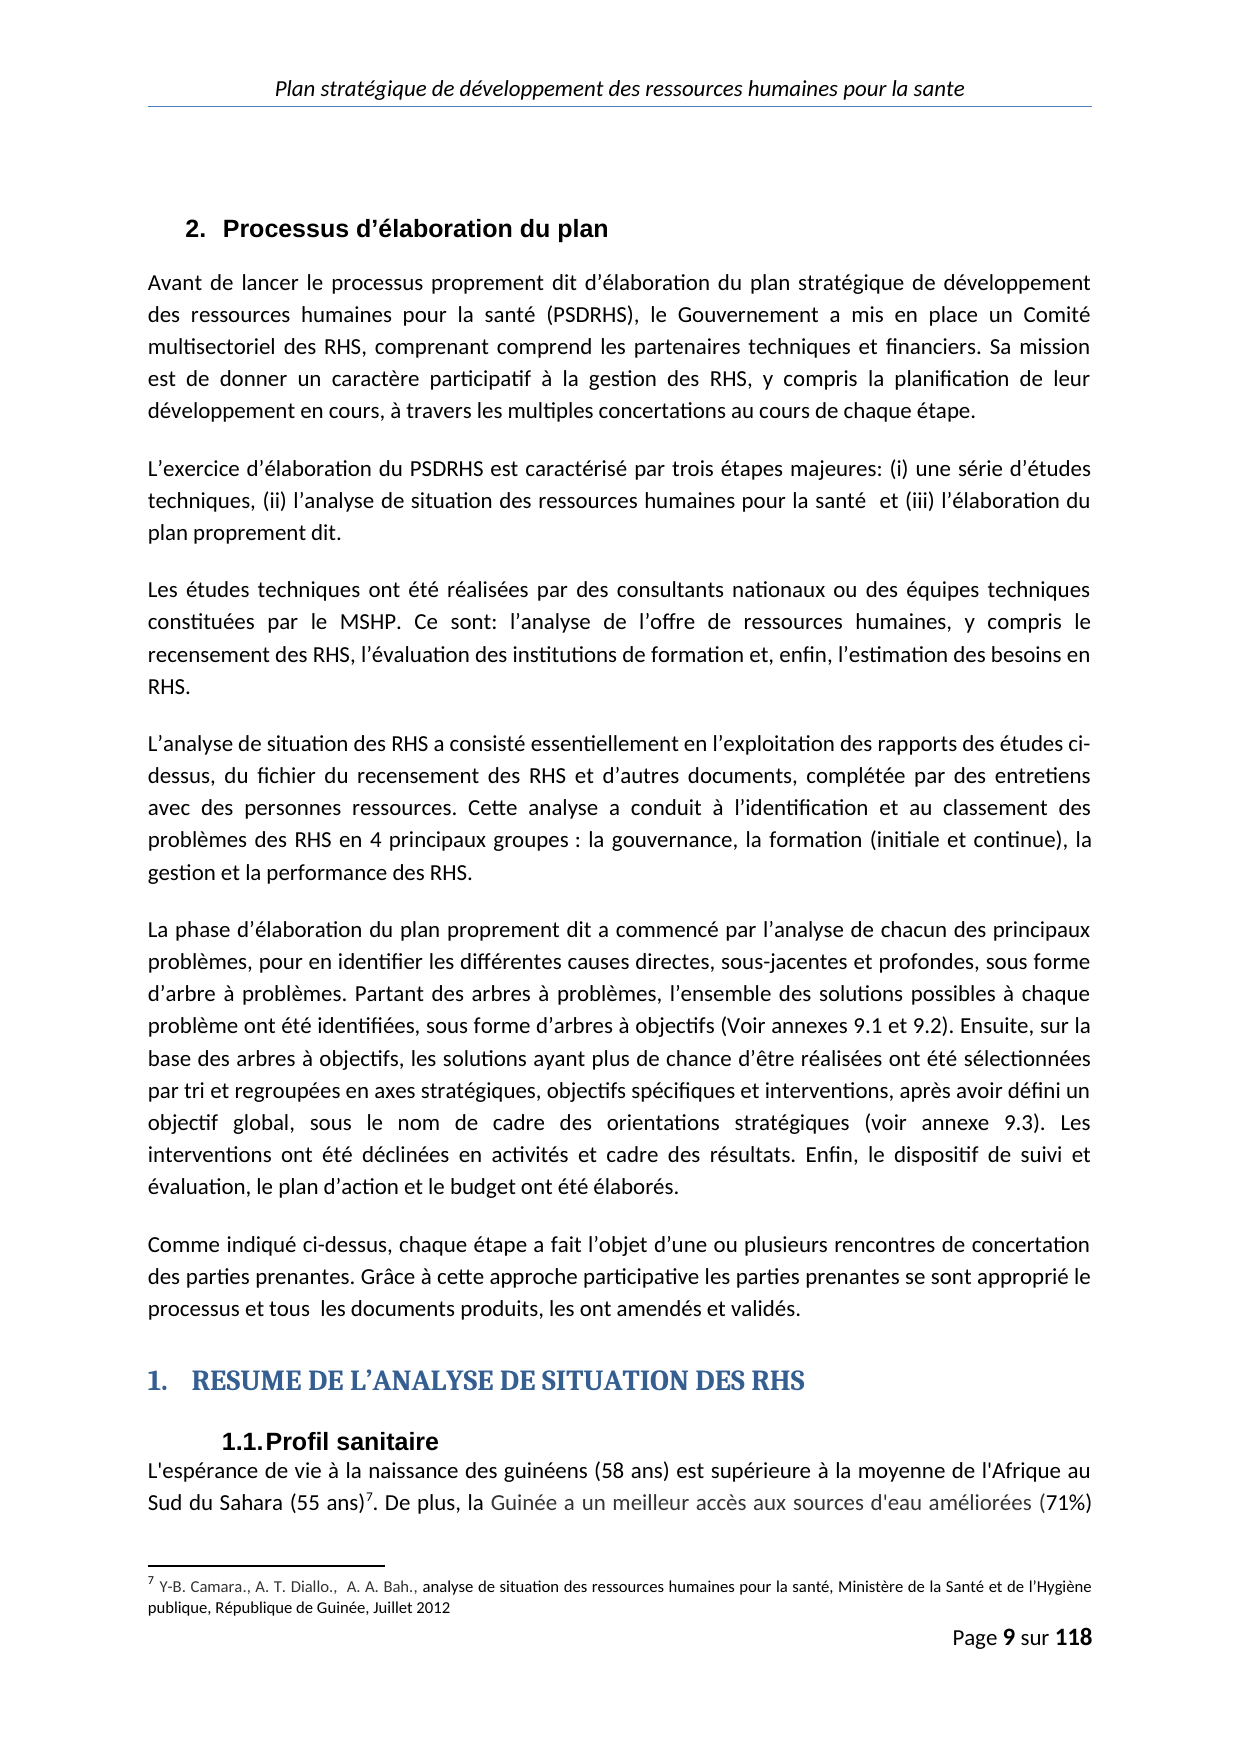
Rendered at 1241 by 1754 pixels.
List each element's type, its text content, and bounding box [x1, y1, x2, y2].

text Les études techniques ont été réalisées par des consultants nationaux ou des équipes techniques constituées par le MSHP. Ce sont: l’analyse de l’offre de ressources humaines, y compris le recensement des RHS, l’évaluation des institutions de formation et, enfin, l’estimation des besoins en RHS. [148, 575, 1092, 700]
text Comme indiqué ci-dessus, chaque étape a fait l’objet d’une ou plusieurs rencontres de concertation des parties prenantes. Grâce à cette approche participative les parties prenantes se sont approprié le processus et tous les documents produits, les ont amendés et validés. [148, 1230, 1092, 1322]
text Avant de lancer le processus proprement dit d’élaboration du plan stratégique de développement des ressources humaines pour la santé (PSDRHS), le Gouvernement a mis en place un Comité multisectoriel des RHS, comprenant comprend les partenaires techniques et financiers. Sa mission est de donner un caractère participatif à la gestion des RHS, y compris la planification de leur développement en cours, à travers les multiples concertations au cours de chaque étape. [148, 268, 1092, 424]
text L’analyse de situation des RHS a consisté essentiellement en l’exploitation des rapports des études ci-dessus, du fichier du recensement des RHS et d’autres documents, complétée par des entretiens avec des personnes ressources. Cette analyse a conduit à l’identification et au classement des problèmes des RHS en 4 principaux groupes : la gouvernance, la formation (initiale et continue), la gestion et la performance des RHS. [148, 729, 1092, 886]
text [148, 1456, 1092, 1516]
subtitle RESUME DE L’ANALYSE DE SITUATION DES RHS [148, 1364, 1092, 1397]
text La phase d’élaboration du plan proprement dit a commencé par l’analyse de chacun des principaux problèmes, pour en identifier les différentes causes directes, sous-jacentes et profondes, sous forme d’arbre à problèmes. Partant des arbres à problèmes, l’ensemble des solutions possibles à chaque problème ont été identifiées, sous forme d’arbres à objectifs (Voir annexes 9.1 et 9.2). Ensuite, sur la base des arbres à objectifs, les solutions ayant plus de chance d’être réalisées ont été sélectionnées par tri et regroupées en axes stratégiques, objectifs spécifiques et interventions, après avoir défini un objectif global, sous le nom de cadre des orientations stratégiques (voir annexe 9.3). Les interventions ont été déclinées en activités et cadre des résultats. Enfin, le dispositif de suivi et évaluation, le plan d’action et le budget ont été élaborés. [148, 915, 1092, 1201]
subtitle Profil sanitaire [222, 1427, 1092, 1456]
text L’exercice d’élaboration du PSDRHS est caractérisé par trois étapes majeures: (i) une série d’études techniques, (ii) l’analyse de situation des ressources humaines pour la santé et (iii) l’élaboration du plan proprement dit. [148, 454, 1092, 546]
subtitle Processus d’élaboration du plan [185, 214, 1092, 243]
